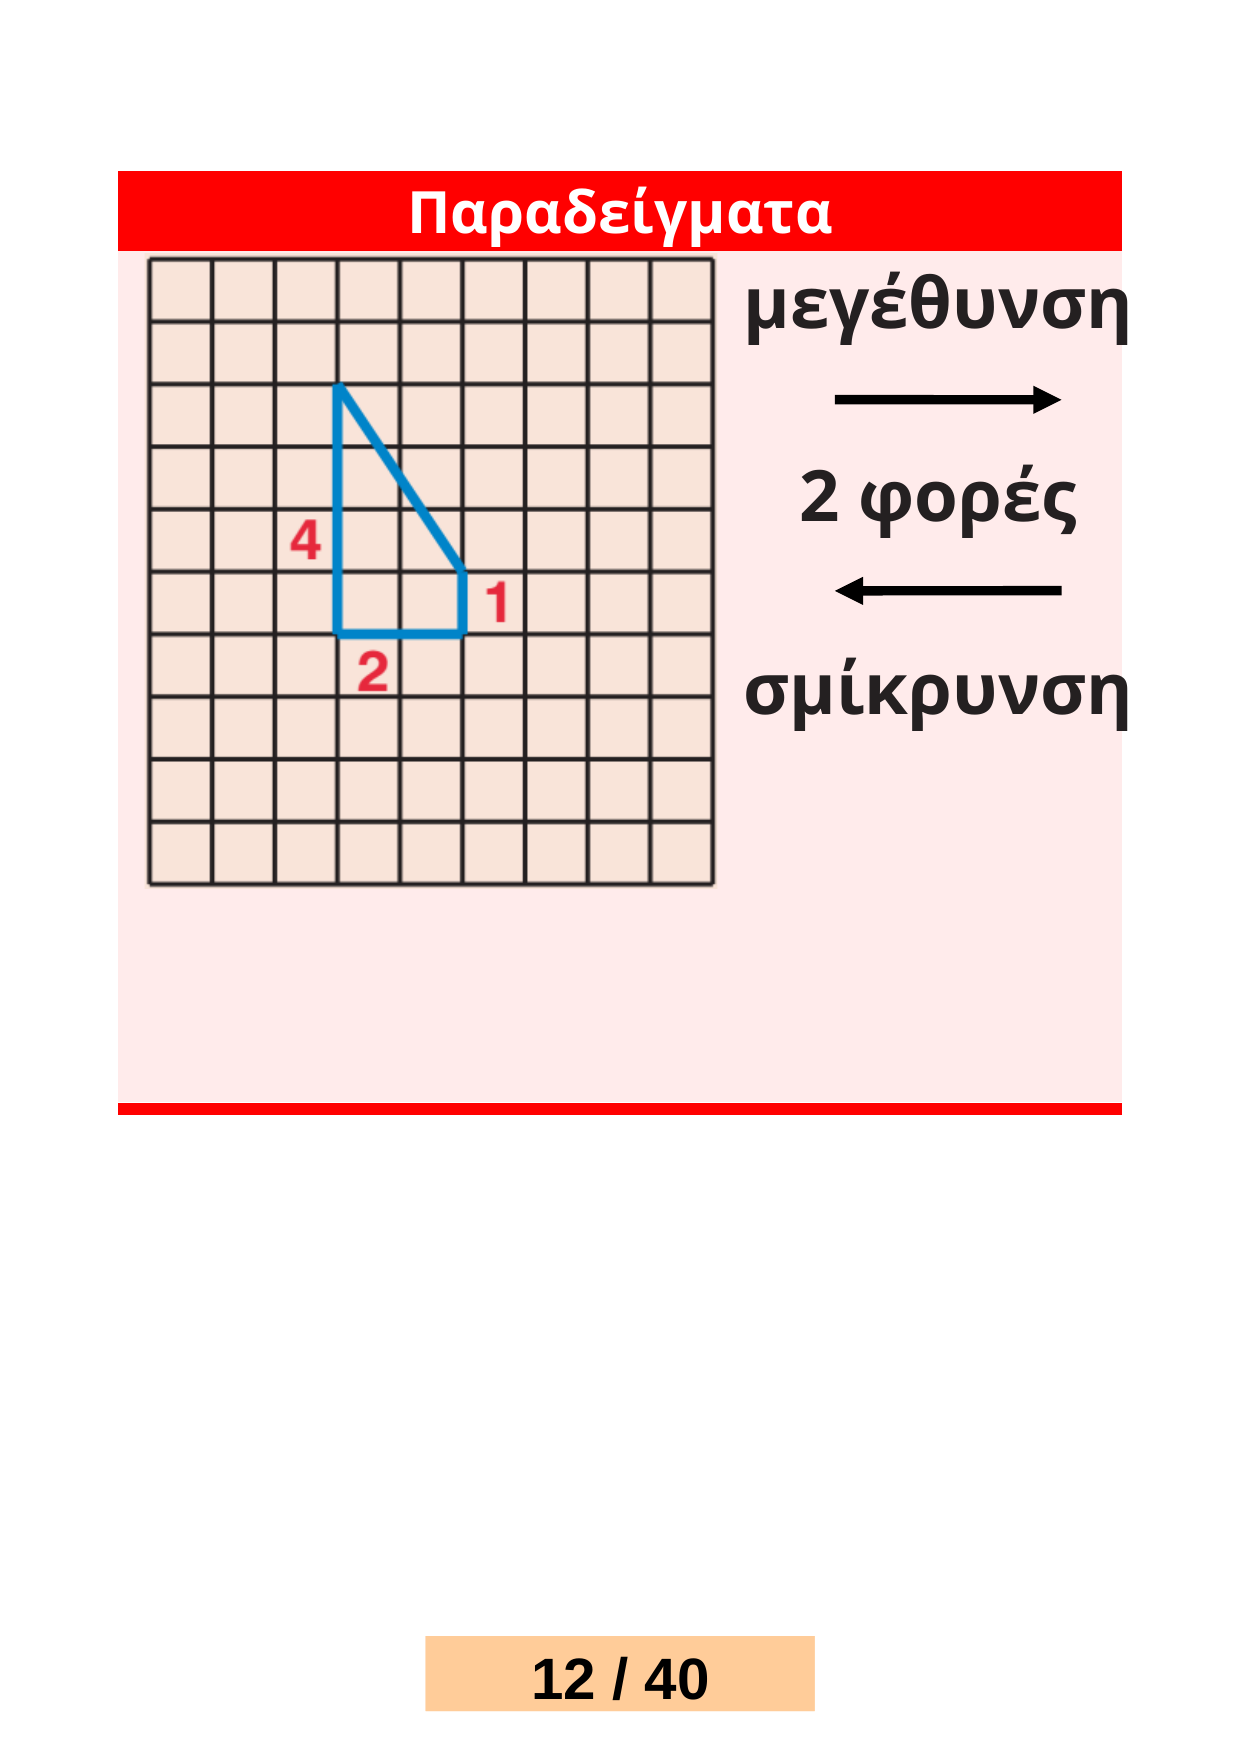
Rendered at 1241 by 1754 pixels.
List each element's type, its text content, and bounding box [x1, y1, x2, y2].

picture [144, 253, 718, 889]
table_cell [118, 251, 1122, 1102]
table_header Παραδείγματα [118, 171, 1122, 251]
